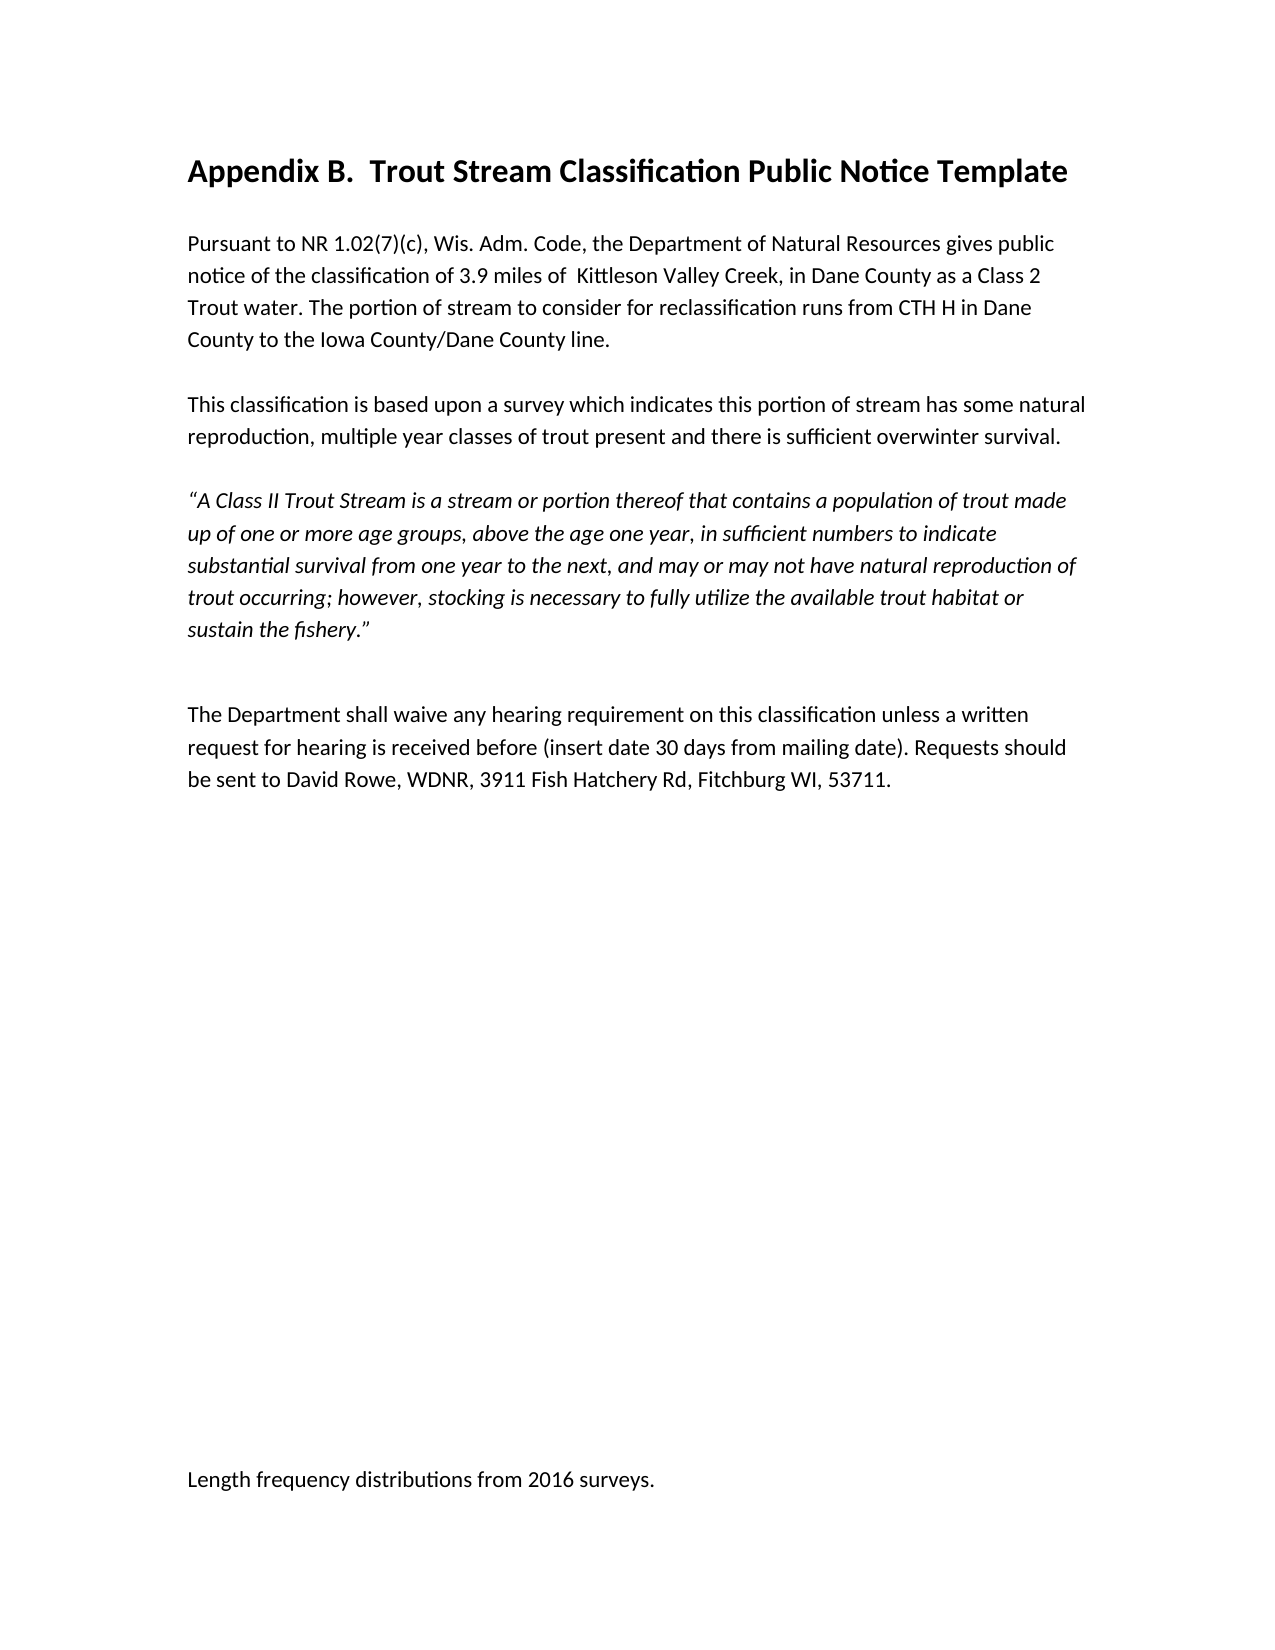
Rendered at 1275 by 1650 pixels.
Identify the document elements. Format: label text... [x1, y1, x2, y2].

text The Department shall waive any hearing requirement on this classification unless a written request for hearing is received before (insert date 30 days from mailing date). Requests should be sent to David Rowe, WDNR, 3911 Fish Hatchery Rd, Fitchburg WI, 53711. [187, 700, 1087, 793]
text Length frequency distributions from 2016 surveys. [187, 1465, 1087, 1493]
text Pursuant to NR 1.02(7)(c), Wis. Adm. Code, the Department of Natural Resources gives public notice of the classification of 3.9 miles of Kittleson Valley Creek, in Dane County as a Class 2 Trout water. The portion of stream to consider for reclassification runs from CTH H in Dane County to the Iowa County/Dane County line. [187, 229, 1087, 353]
text “A Class II Trout Stream is a stream or portion thereof that contains a population of trout made up of one or more age groups, above the age one year, in sufficient numbers to indicate substantial survival from one year to the next, and may or may not have natural reproduction of trout occurring; however, stocking is necessary to fully utilize the available trout habitat or sustain the fishery.” [187, 486, 1087, 643]
text This classification is based upon a survey which indicates this portion of stream has some natural reproduction, multiple year classes of trout present and there is sufficient overwinter survival. [187, 390, 1087, 450]
text Appendix B. Trout Stream Classification Public Notice Template [187, 150, 1087, 191]
